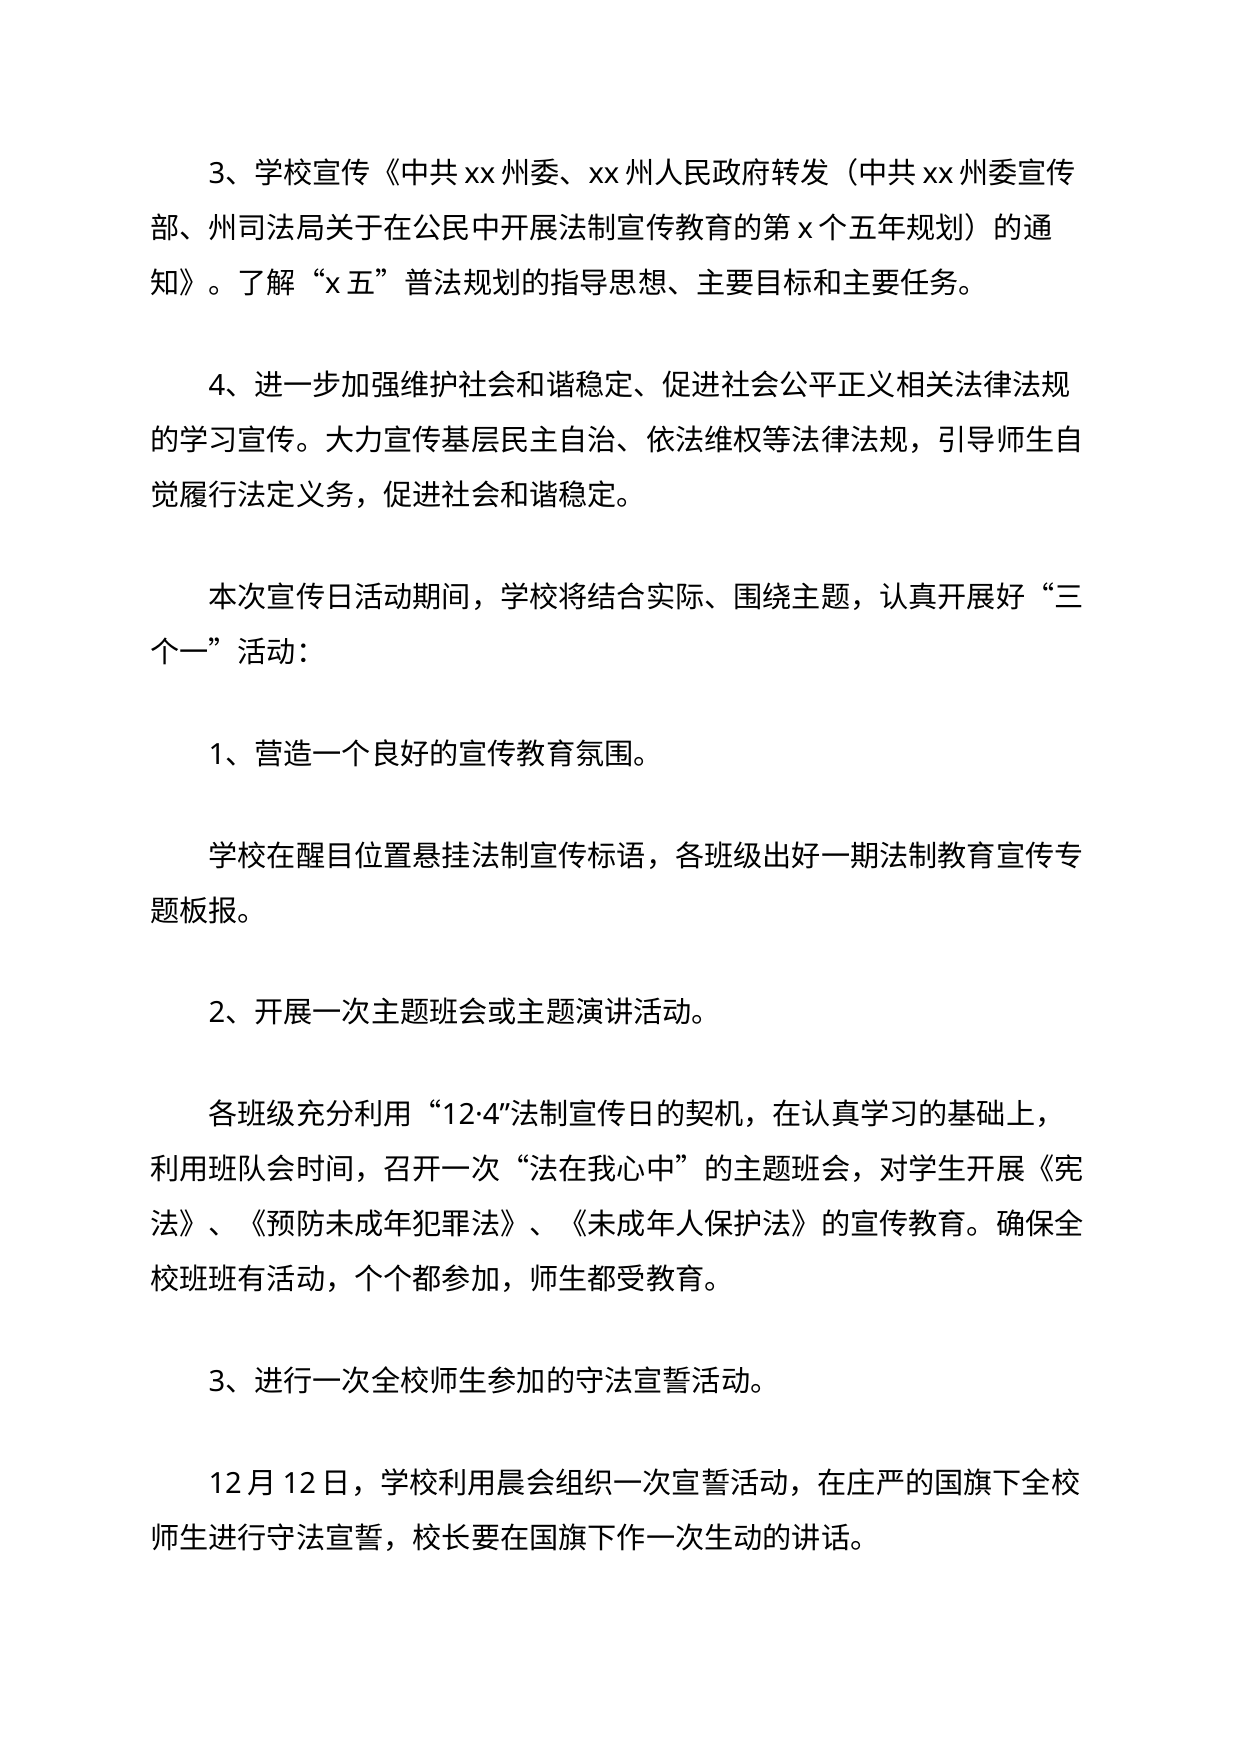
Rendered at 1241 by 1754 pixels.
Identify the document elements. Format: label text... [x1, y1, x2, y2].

text 学校在醒目位置悬挂法制宣传标语，各班级出好一期法制教育宣传专题板报。 [150, 832, 1090, 929]
text 1、营造一个良好的宣传教育氛围。 [150, 730, 1090, 773]
text 各班级充分利用“12·4”法制宣传日的契机，在认真学习的基础上，利用班队会时间，召开一次“法在我心中”的主题班会，对学生开展《宪法》、《预防未成年犯罪法》、《未成年人保护法》的宣传教育。确保全校班班有活动，个个都参加，师生都受教育。 [150, 1091, 1090, 1298]
text 12月12日，学校利用晨会组织一次宣誓活动，在庄严的国旗下全校师生进行守法宣誓，校长要在国旗下作一次生动的讲话。 [150, 1459, 1090, 1557]
text 2、开展一次主题班会或主题演讲活动。 [150, 989, 1090, 1031]
text 本次宣传日活动期间，学校将结合实际、围绕主题，认真开展好“三个一”活动： [150, 574, 1090, 671]
text 3、学校宣传《中共xx州委、xx州人民政府转发（中共xx州委宣传部、州司法局关于在公民中开展法制宣传教育的第x个五年规划）的通知》。了解“x五”普法规划的指导思想、主要目标和主要任务。 [150, 150, 1090, 302]
text 3、进行一次全校师生参加的守法宣誓活动。 [150, 1357, 1090, 1400]
text 4、进一步加强维护社会和谐稳定、促进社会公平正义相关法律法规的学习宣传。大力宣传基层民主自治、依法维权等法律法规，引导师生自觉履行法定义务，促进社会和谐稳定。 [150, 362, 1090, 514]
